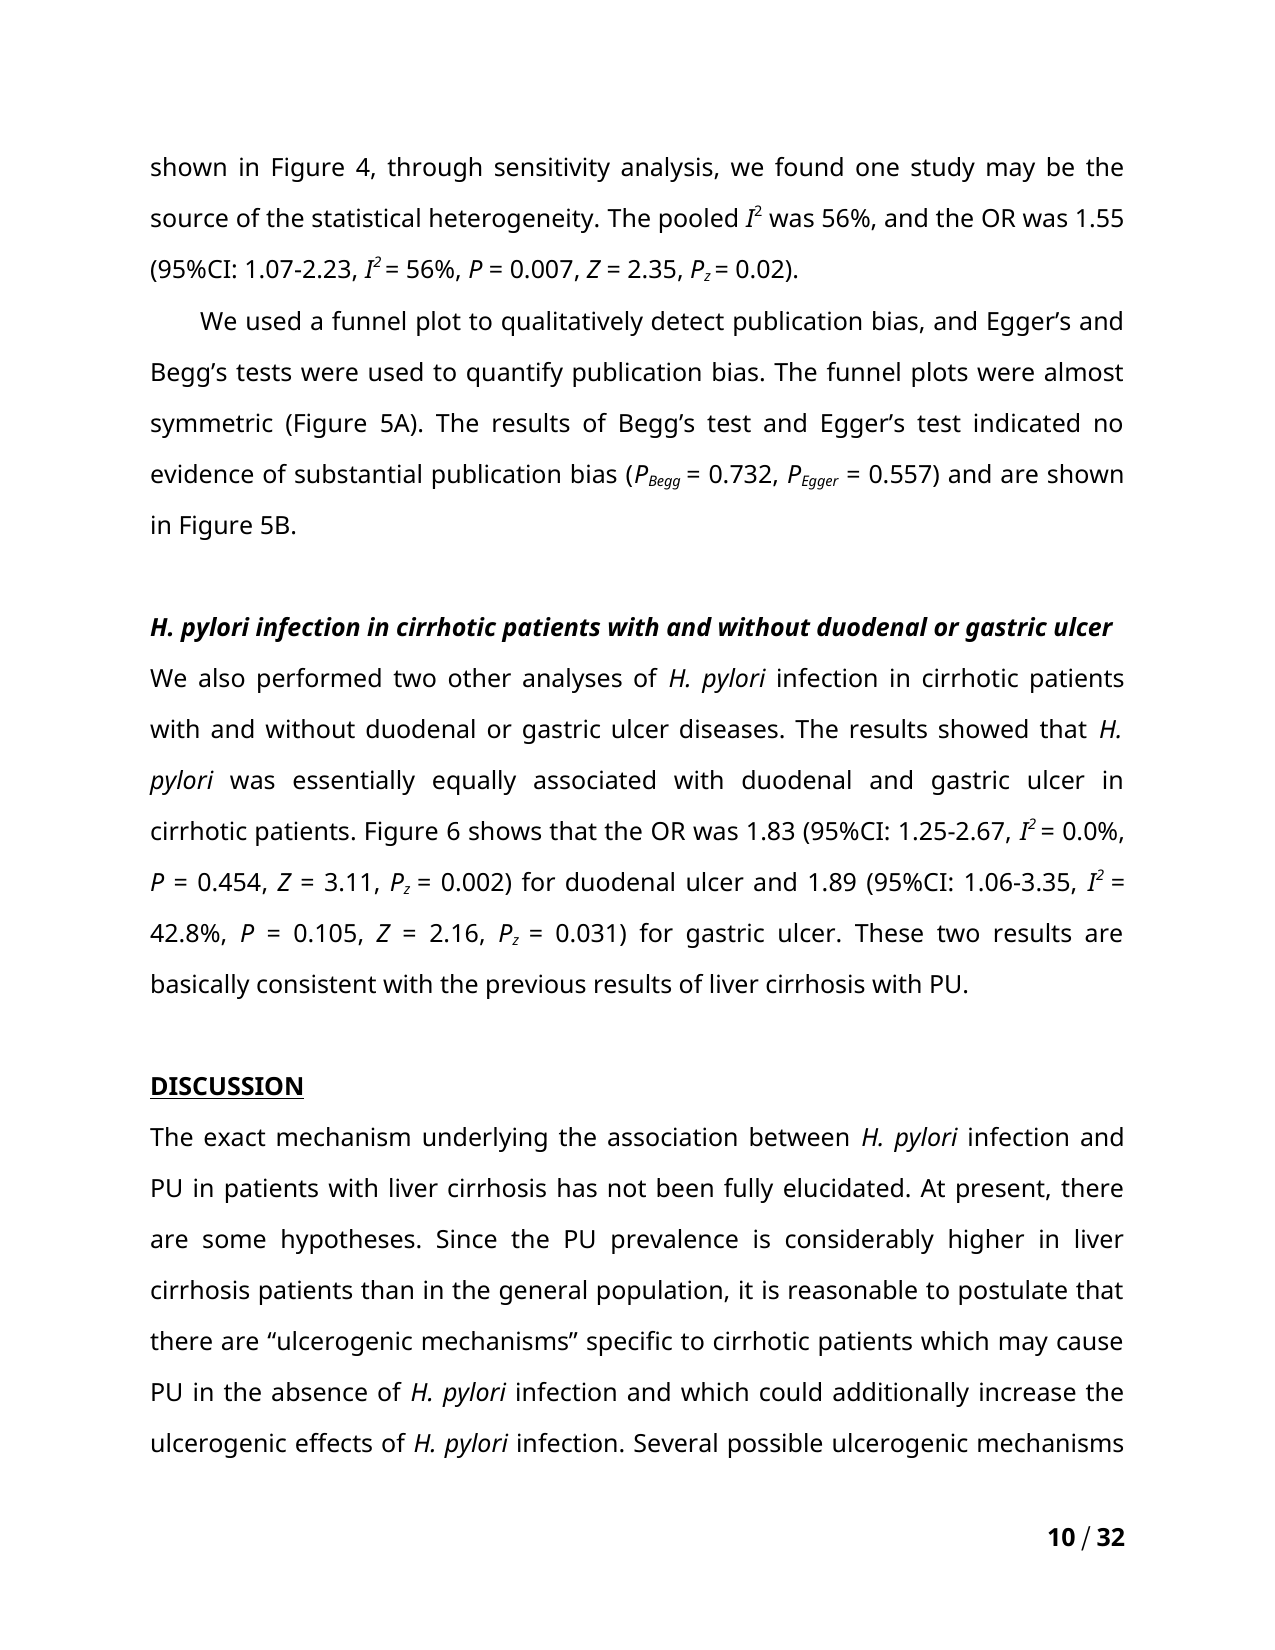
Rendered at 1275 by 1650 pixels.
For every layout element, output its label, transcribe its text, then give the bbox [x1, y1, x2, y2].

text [150, 150, 1125, 286]
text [150, 1120, 1125, 1460]
text DISCUSSION [150, 1069, 1125, 1103]
text H. pylori infection in cirrhotic patients with and without duodenal or gastric ulcer [150, 609, 1125, 643]
text We also performed two other analyses of H. pylori infection in cirrhotic patients with and without duodenal or gastric ulcer diseases. The results showed that H. pylori was essentially equally associated with duodenal and gastric ulcer in cirrhotic patients. Figure 6 shows that the OR was 1.83 (95%CI: 1.25-2.67, I2 = 0.0%, P = 0.454, Z = 3.11, Pz = 0.002) for duodenal ulcer and 1.89 (95%CI: 1.06-3.35, I2 = 42.8%, P = 0.105, Z = 2.16, Pz = 0.031) for gastric ulcer. These two results are basically consistent with the previous results of liver cirrhosis with PU. [150, 660, 1125, 1001]
text We used a funnel plot to qualitatively detect publication bias, and Egger’s and Begg’s tests were used to quantify publication bias. The funnel plots were almost symmetric (Figure 5A). The results of Begg’s test and Egger’s test indicated no evidence of substantial publication bias (PBegg = 0.732, PEgger = 0.557) and are shown in Figure 5B. [150, 303, 1125, 541]
